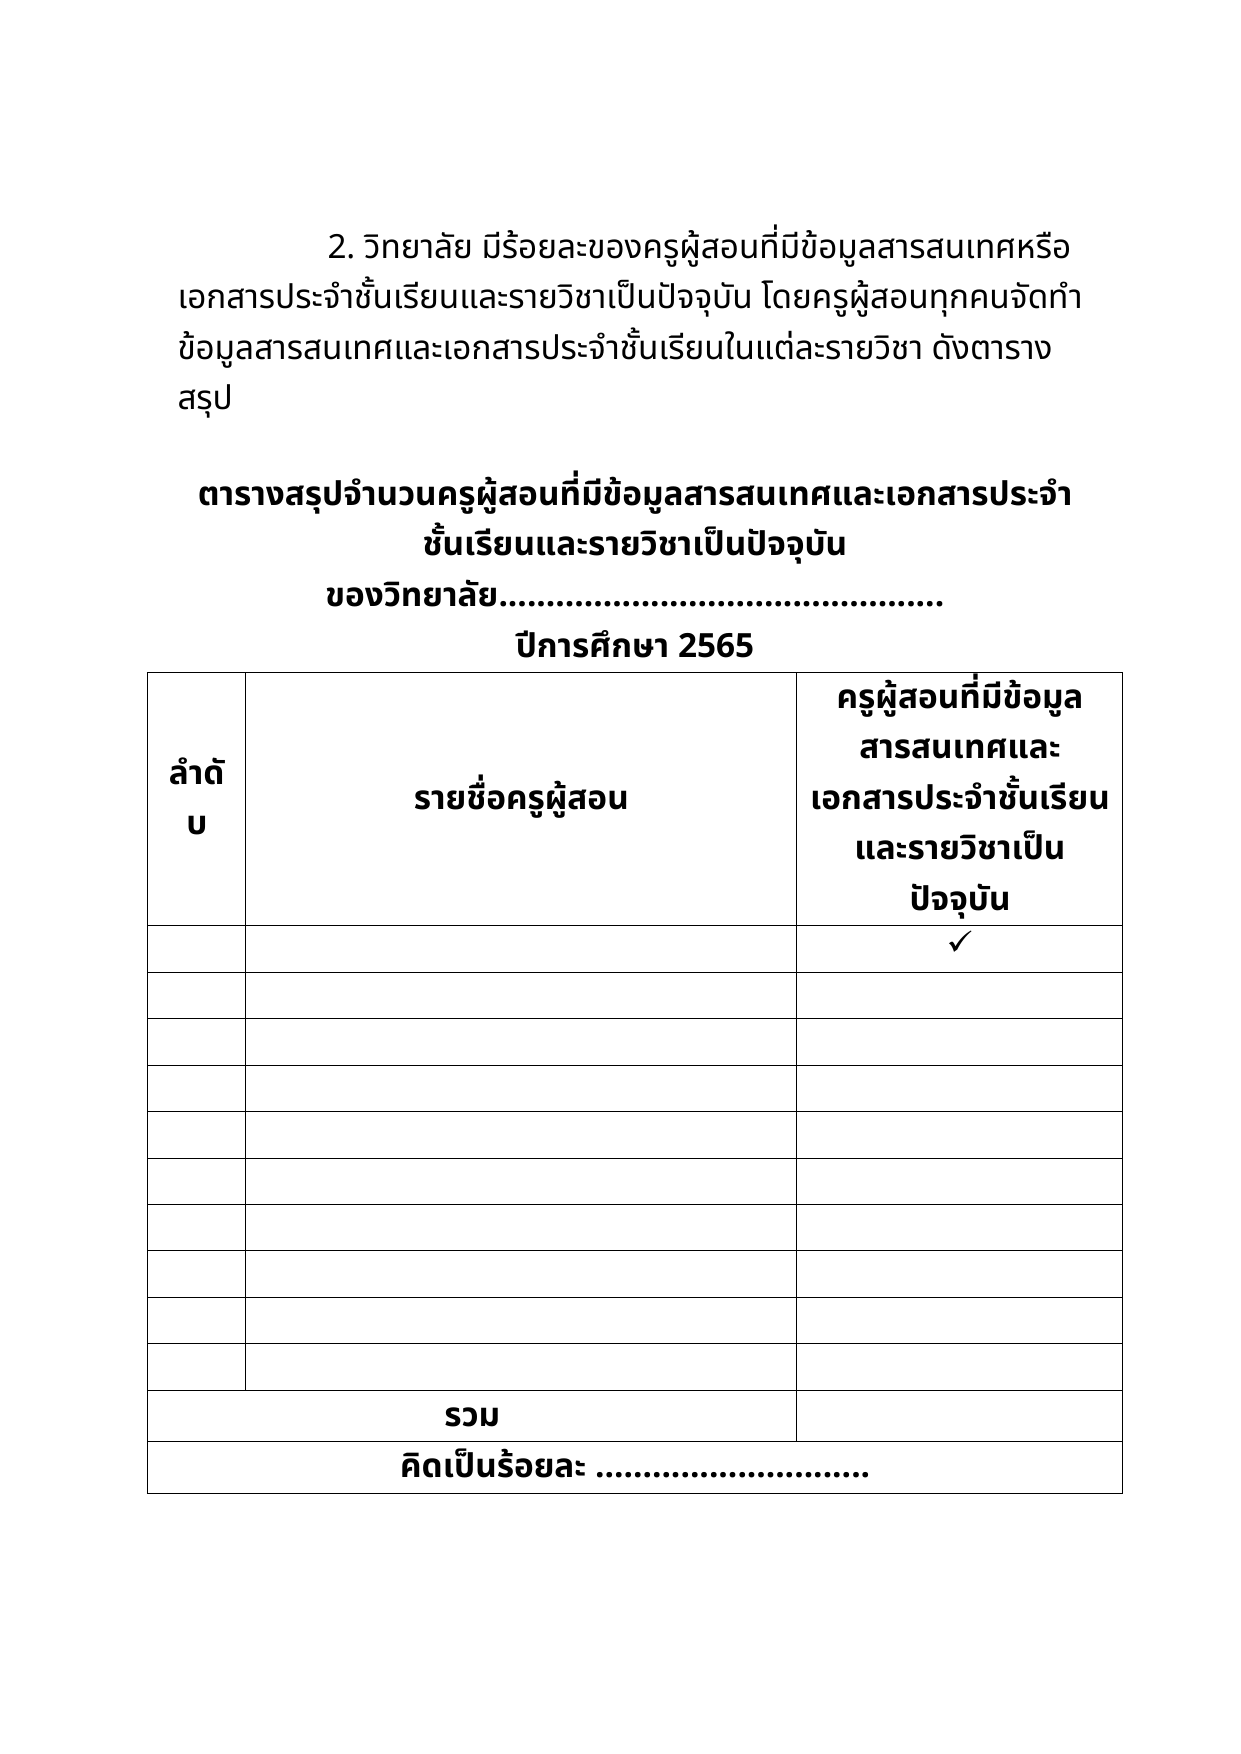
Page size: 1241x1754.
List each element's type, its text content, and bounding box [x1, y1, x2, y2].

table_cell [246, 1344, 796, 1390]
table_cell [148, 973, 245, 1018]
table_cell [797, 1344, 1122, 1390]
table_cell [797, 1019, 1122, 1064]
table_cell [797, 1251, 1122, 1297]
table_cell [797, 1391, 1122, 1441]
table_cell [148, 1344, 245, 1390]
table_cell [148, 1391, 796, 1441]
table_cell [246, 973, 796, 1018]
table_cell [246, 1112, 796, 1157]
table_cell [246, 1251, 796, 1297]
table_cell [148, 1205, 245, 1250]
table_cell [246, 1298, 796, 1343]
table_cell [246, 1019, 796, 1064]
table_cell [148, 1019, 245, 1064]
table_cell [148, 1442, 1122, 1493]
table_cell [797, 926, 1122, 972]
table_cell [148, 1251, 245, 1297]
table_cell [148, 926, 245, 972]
list ตารางสรุปจำนวนครูผู้สอนที่มีข้อมูลสารสนเทศและเอกสารประจำชั้นเรียนและรายวิชาเป็นปัจจุบัน [177, 470, 1092, 571]
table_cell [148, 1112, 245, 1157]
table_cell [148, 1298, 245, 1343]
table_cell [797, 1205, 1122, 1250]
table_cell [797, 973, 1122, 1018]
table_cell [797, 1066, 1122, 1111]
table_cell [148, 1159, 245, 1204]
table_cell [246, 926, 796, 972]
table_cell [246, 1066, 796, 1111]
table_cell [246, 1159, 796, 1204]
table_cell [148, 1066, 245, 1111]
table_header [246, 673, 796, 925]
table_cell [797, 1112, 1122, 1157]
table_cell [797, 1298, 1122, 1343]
text 2. วิทยาลัย มีร้อยละของครูผู้สอนที่มีข้อมูลสารสนเทศหรือเอกสารประจำชั้นเรียนและรายวิชาเป็นปัจจุบัน โดยครูผู้สอนทุกคนจัดทำข้อมูลสารสนเทศและเอกสารประจำชั้นเรียนในแต่ละรายวิชา ดังตารางสรุป [177, 223, 1092, 424]
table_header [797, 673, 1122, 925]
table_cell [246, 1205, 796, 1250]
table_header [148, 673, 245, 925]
list ของวิทยาลัย............................................... [177, 571, 1092, 621]
list ปีการศึกษา 2565 [177, 621, 1092, 672]
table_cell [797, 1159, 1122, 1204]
